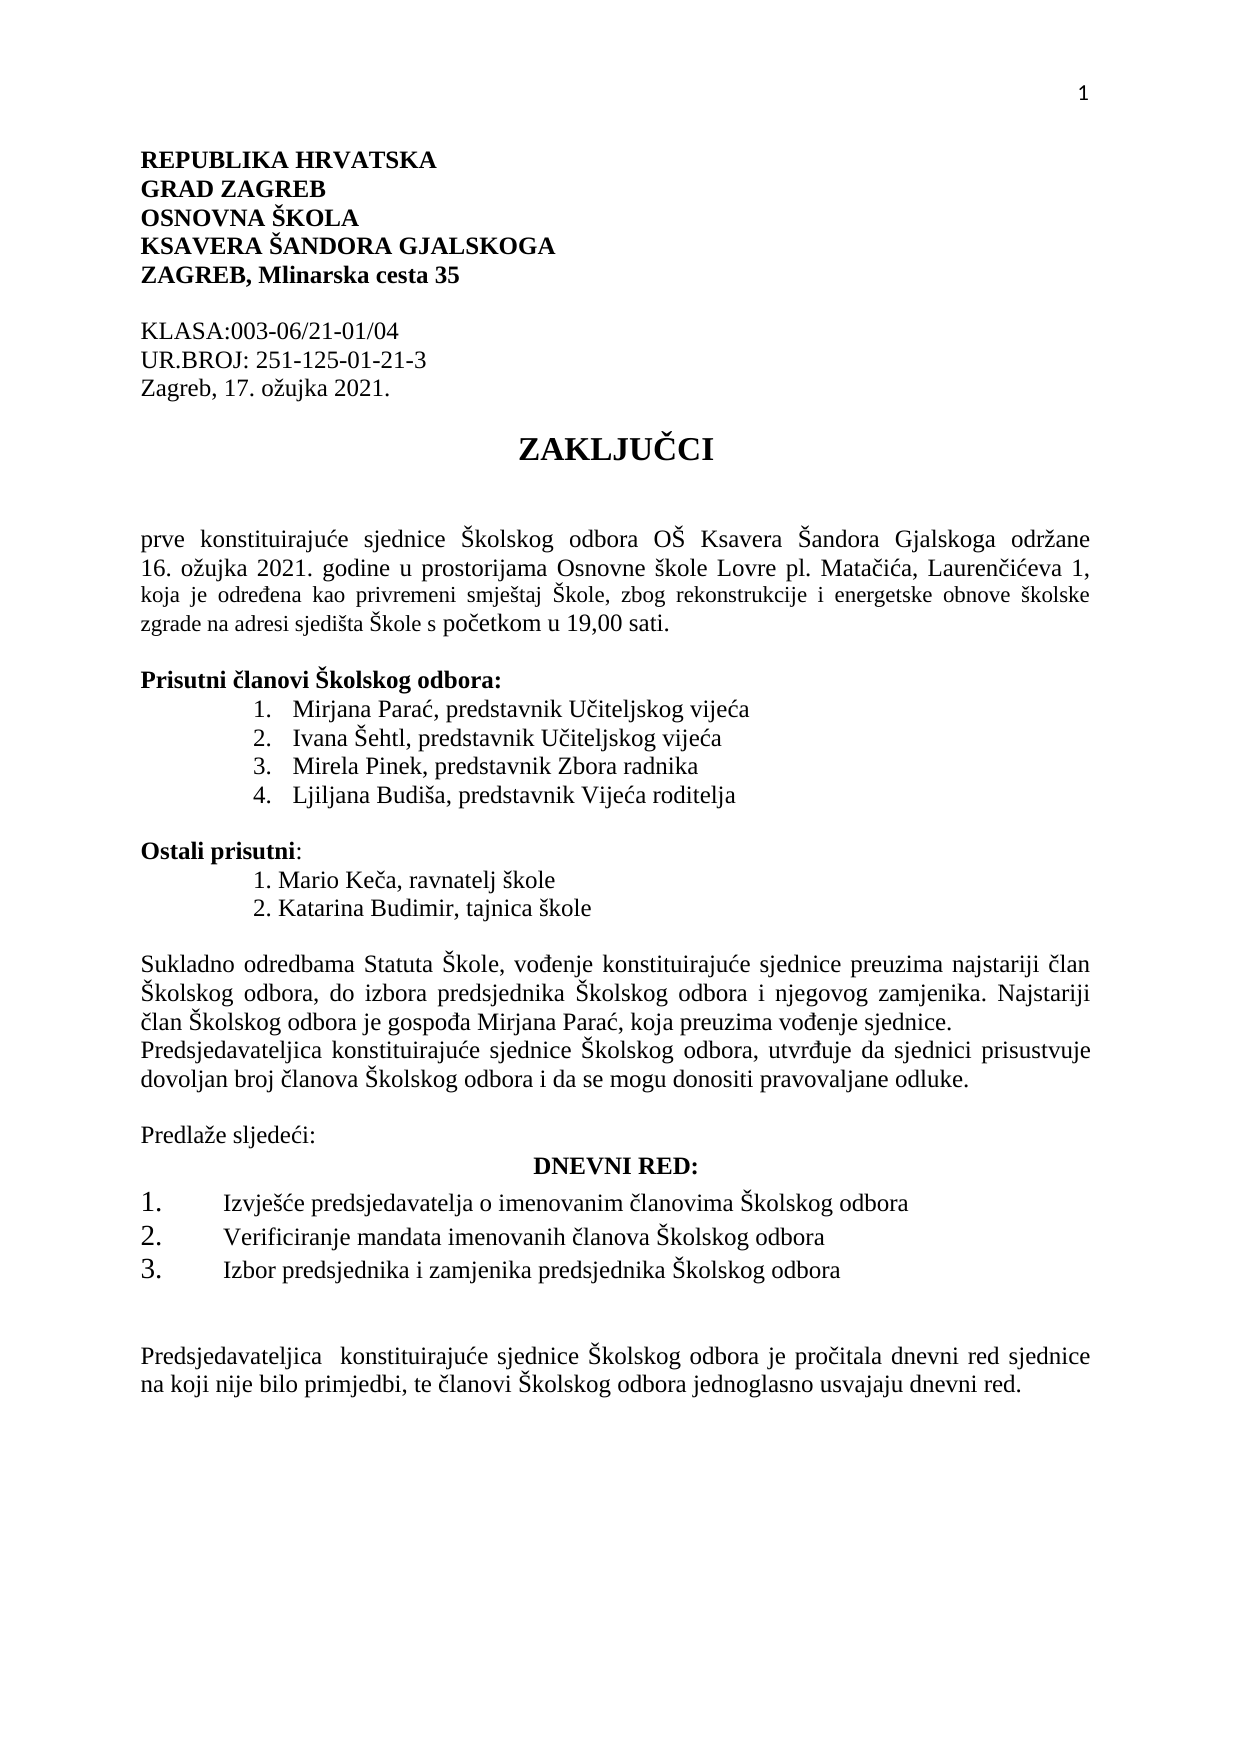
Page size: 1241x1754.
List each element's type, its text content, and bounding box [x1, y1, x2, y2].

list Izvješće predsjedavatelja o imenovanim članovima Školskog odbora [140, 1184, 1092, 1218]
text 1. Mario Keča, ravnatelj škole 2. Katarina Budimir, tajnica škole [253, 865, 762, 922]
text Predsjedavateljica konstituirajuće sjednice Školskog odbora je pročitala dnevni red sjednice na koji nije bilo primjedbi, te članovi Školskog odbora jednoglasno usvajaju dnevni red. [140, 1341, 1092, 1398]
list Ivana Šehtl, predstavnik Učiteljskog vijeća [253, 723, 1092, 751]
text OSNOVNA ŠKOLA KSAVERA ŠANDORA GJALSKOGA ZAGREB, Mlinarska cesta 35 [140, 203, 612, 289]
subtitle ZAKLJUČCI [140, 429, 1092, 468]
list Mirjana Parać, predstavnik Učiteljskog vijeća [253, 694, 1092, 723]
list Verificiranje mandata imenovanih članova Školskog odbora [140, 1218, 1092, 1251]
text Sukladno odredbama Statuta Škole, vođenje konstituirajuće sjednice preuzima najstariji član Školskog odbora, do izbora predsjednika Školskog odbora i njegovog zamjenika. Najstariji član Školskog odbora je gospođa Mirjana Parać, koja preuzima vođenje sjednice. [140, 949, 1092, 1036]
list Ljiljana Budiša, predstavnik Vijeća roditelja [253, 780, 1092, 809]
subtitle DNEVNI RED: [140, 1151, 1092, 1180]
text KLASA:003-06/21-01/04 [140, 316, 1092, 345]
list Mirela Pinek, predstavnik Zbora radnika [253, 751, 1092, 780]
text prve konstituirajuće sjednice Školskog odbora OŠ Ksavera Šandora Gjalskoga održane 16. ožujka 2021. godine u prostorijama Osnovne škole Lovre pl. Matačića, Laurenčićeva 1, koja je određena kao privremeni smještaj Škole, zbog rekonstrukcije i energetske obnove školske zgrade na adresi sjedišta Škole s početkom u 19,00 sati. [140, 524, 1092, 636]
text Predlaže sljedeći: [140, 1120, 1092, 1149]
text Predsjedavateljica konstituirajuće sjednice Školskog odbora, utvrđuje da sjednici prisustvuje dovoljan broj članova Školskog odbora i da se mogu donositi pravovaljane odluke. [140, 1036, 1092, 1093]
list Izbor predsjednika i zamjenika predsjednika Školskog odbora [140, 1251, 1092, 1285]
subtitle GRAD ZAGREB [140, 174, 1092, 203]
subtitle Ostali prisutni: [140, 836, 1092, 865]
subtitle Prisutni članovi Školskog odbora: [140, 665, 1092, 694]
text Zagreb, 17. ožujka 2021. [140, 373, 1092, 402]
text UR.BROJ: 251-125-01-21-3 [140, 345, 1092, 373]
subtitle REPUBLIKA HRVATSKA [140, 145, 1092, 174]
